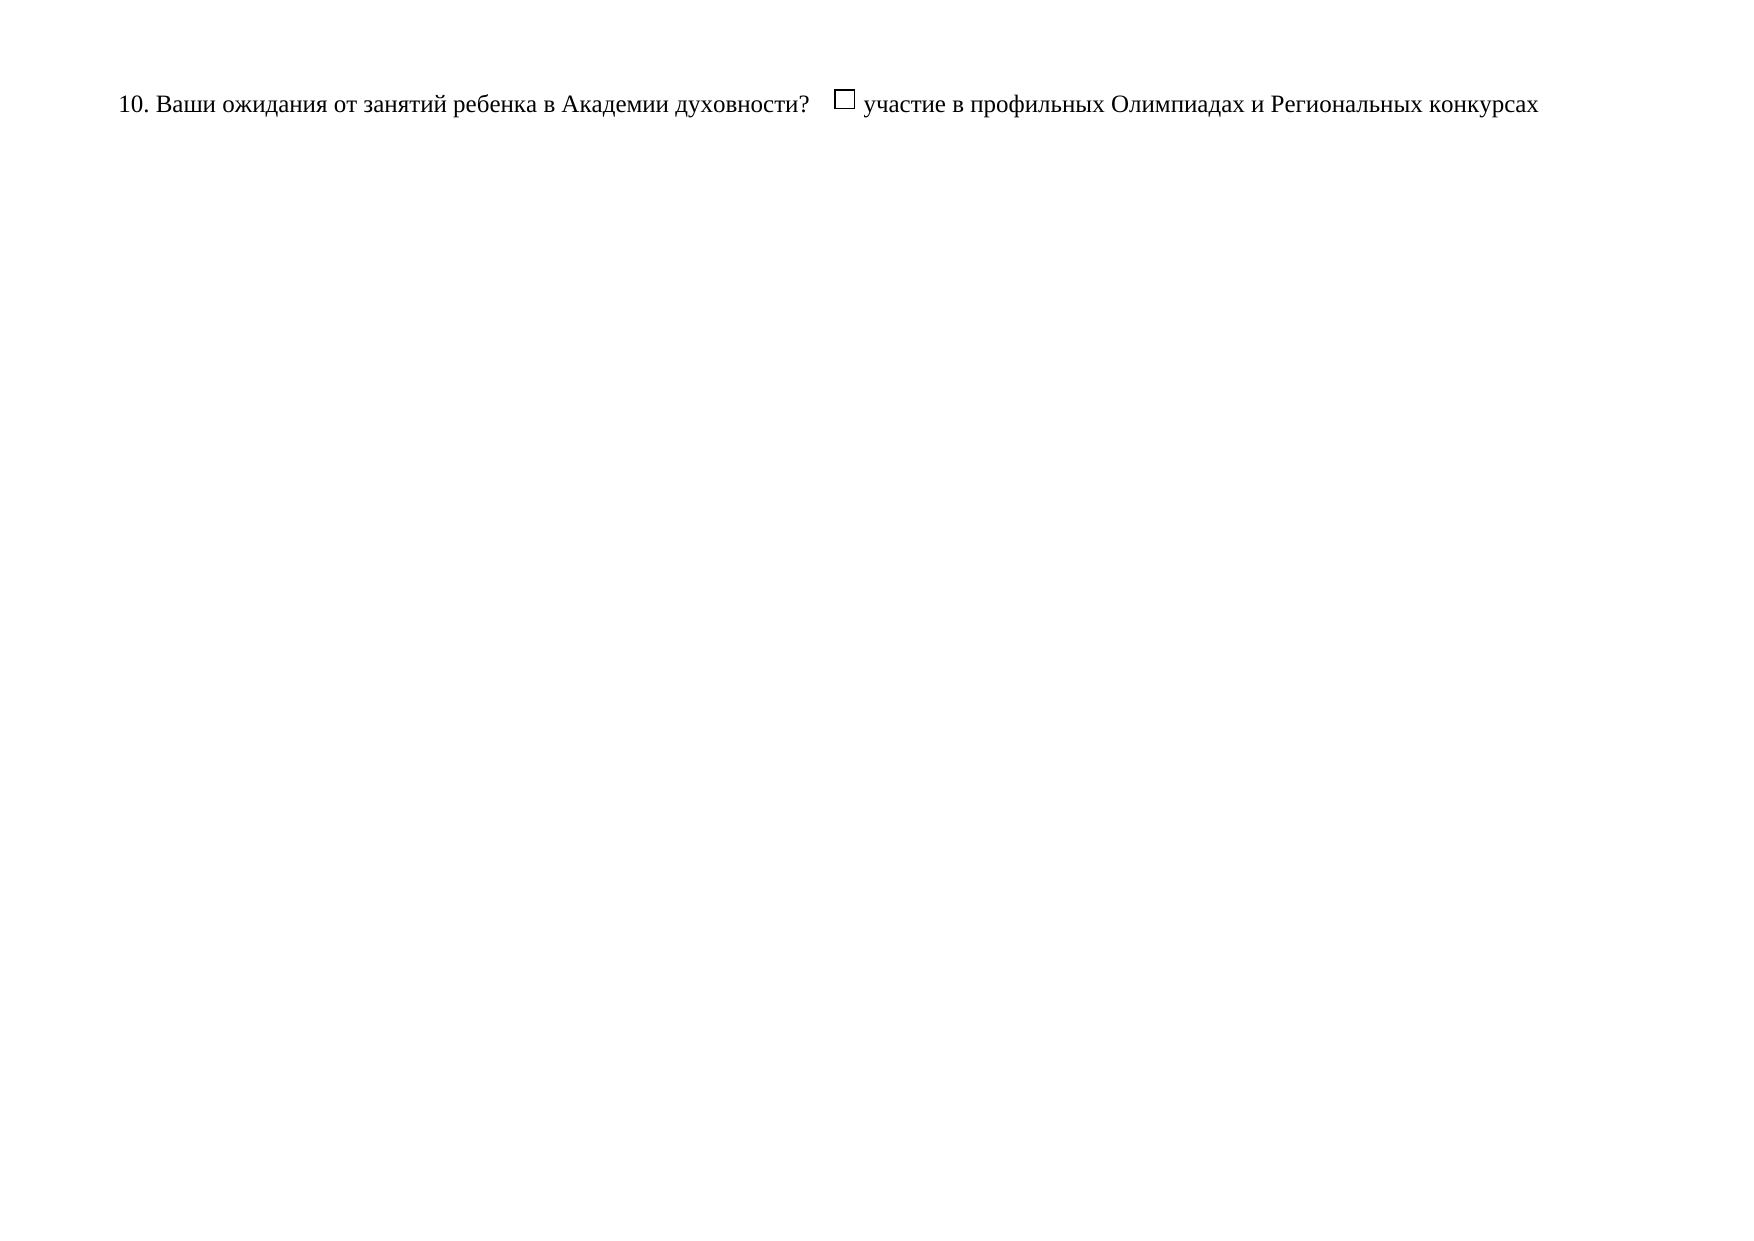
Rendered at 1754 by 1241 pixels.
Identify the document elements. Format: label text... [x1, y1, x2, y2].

text 10. Ваши ожидания от занятий ребенка в Академии духовности? участие в профильных Олимпиадах и Региональных конкурсах [118, 89, 1636, 117]
